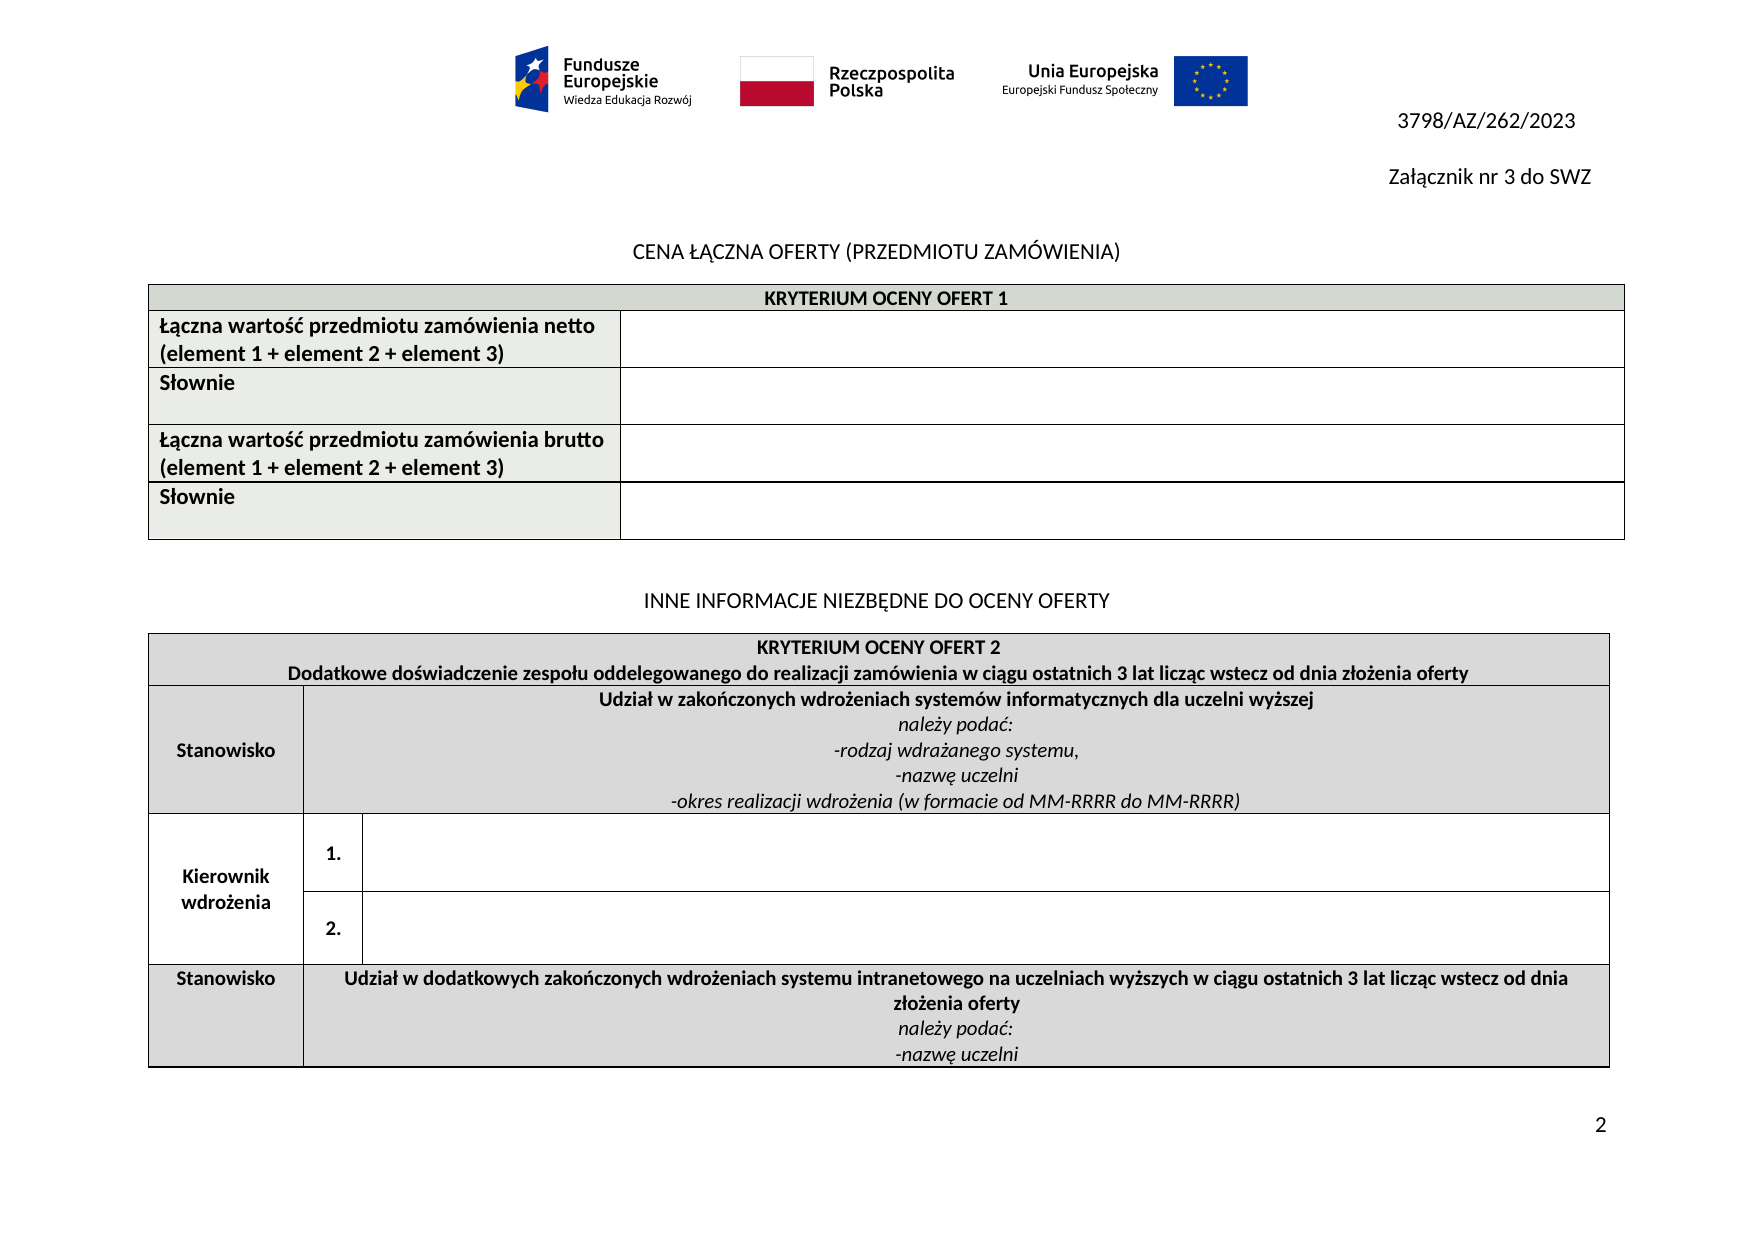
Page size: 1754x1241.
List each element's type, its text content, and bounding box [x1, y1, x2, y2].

table_cell [363, 814, 1609, 891]
table_cell Kierownik wdrożenia [149, 814, 303, 964]
text CENA ŁĄCZNA OFERTY (PRZEDMIOTU ZAMÓWIENIA) [148, 237, 1606, 265]
table_header KRYTERIUM OCENY OFERT 1 [149, 285, 1624, 310]
table_cell Słownie [149, 483, 620, 538]
table_cell Łączna wartość przedmiotu zamówienia brutto (element 1 + element 2 + element 3) [149, 425, 620, 481]
table_cell [621, 425, 1624, 481]
picture [499, 29, 1264, 129]
table_cell Stanowisko [149, 965, 303, 1066]
table_header KRYTERIUM OCENY OFERT 2 Dodatkowe doświadczenie zespołu oddelegowanego do realizacji zamówienia w ciągu ostatnich 3 lat licząc wstecz od dnia złożenia oferty [149, 634, 1609, 685]
text INNE INFORMACJE NIEZBĘDNE DO OCENY OFERTY [148, 586, 1606, 614]
table_cell [621, 483, 1624, 538]
table_cell Łączna wartość przedmiotu zamówienia netto (element 1 + element 2 + element 3) [149, 311, 620, 367]
table_cell Słownie [149, 368, 620, 424]
table_cell [621, 368, 1624, 424]
table_cell 2. [304, 892, 362, 964]
table_cell Udział w zakończonych wdrożeniach systemów informatycznych dla uczelni wyższej należy podać: -rodzaj wdrażanego systemu, -nazwę uczelni -okres realizacji wdrożenia (w formacie od MM-RRRR do MM-RRRR) [304, 686, 1609, 813]
table_cell [363, 892, 1609, 964]
table_cell Stanowisko [149, 686, 303, 813]
table_cell [621, 311, 1624, 367]
table_cell 1. [304, 814, 362, 891]
